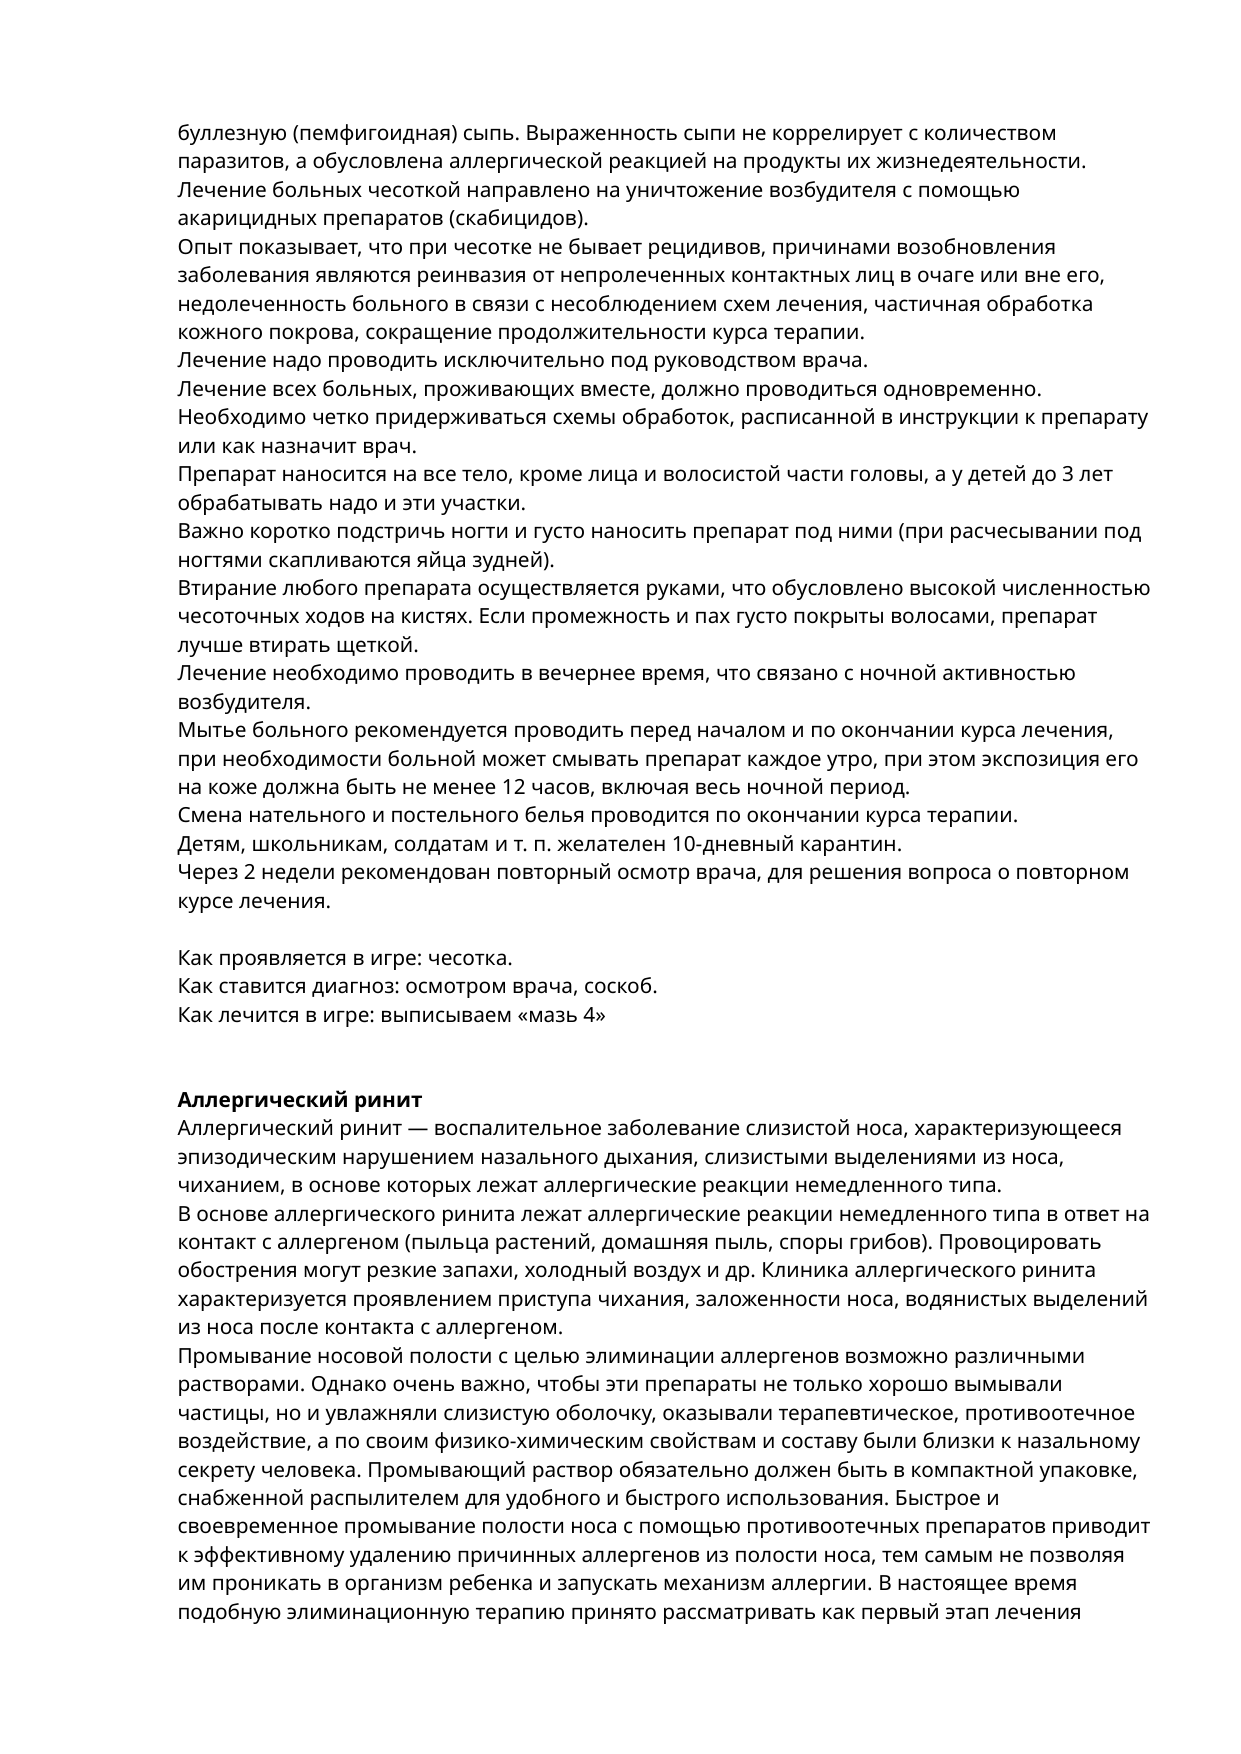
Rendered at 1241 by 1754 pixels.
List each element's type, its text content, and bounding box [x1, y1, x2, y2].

text Лечение всех больных, проживающих вместе, должно проводиться одновременно. [177, 374, 1152, 402]
text Как проявляется в игре: чесотка. [177, 943, 1152, 971]
text Лечение необходимо проводить в вечернее время, что связано с ночной активностью возбудителя. [177, 658, 1152, 715]
text Лечение надо проводить исключительно под руководством врача. [177, 346, 1152, 374]
text Лечение больных чесоткой направлено на уничтожение возбудителя с помощью акарицидных препаратов (скабицидов). [177, 175, 1152, 232]
text Препарат наносится на все тело, кроме лица и волосистой части головы, а у детей до 3 лет обрабатывать надо и эти участки. [177, 459, 1152, 516]
text Детям, школьникам, солдатам и т. п. желателен 10-дневный карантин. [177, 829, 1152, 857]
text Как лечится в игре: выписываем «мазь 4» [177, 1000, 1152, 1028]
text Втирание любого препарата осуществляется руками, что обусловлено высокой численностью чесоточных ходов на кистях. Если промежность и пах густо покрыты волосами, препарат лучше втирать щеткой. [177, 573, 1152, 658]
text Аллергический ринит — воспалительное заболевание слизистой носа, характеризующееся эпизодическим нарушением назального дыхания, слизистыми выделениями из носа, чиханием, в основе которых лежат аллергические реакции немедленного типа. [177, 1113, 1152, 1199]
text Через 2 недели рекомендован повторный осмотр врача, для решения вопроса о повторном курсе лечения. [177, 857, 1152, 914]
text Мытье больного рекомендуется проводить перед началом и по окончании курса лечения, при необходимости больной может смывать препарат каждое утро, при этом экспозиция его на коже должна быть не менее 12 часов, включая весь ночной период. [177, 715, 1152, 801]
text Аллергический ринит [177, 1085, 1152, 1113]
text Как ставится диагноз: осмотром врача, соскоб. [177, 971, 1152, 1000]
text Важно коротко подстричь ногти и густо наносить препарат под ними (при расчесывании под ногтями скапливаются яйца зудней). [177, 516, 1152, 573]
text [177, 118, 1152, 175]
text Необходимо четко придерживаться схемы обработок, расписанной в инструкции к препарату или как назначит врач. [177, 402, 1152, 459]
text Опыт показывает, что при чесотке не бывает рецидивов, причинами возобновления заболевания являются реинвазия от непролеченных контактных лиц в очаге или вне его, недолеченность больного в связи с несоблюдением схем лечения, частичная обработка кожного покрова, сокращение продолжительности курса терапии. [177, 232, 1152, 346]
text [177, 1341, 1152, 1625]
text В основе аллергического ринита лежат аллергические реакции немедленного типа в ответ на контакт с аллергеном (пыльца растений, домашняя пыль, споры грибов). Провоцировать обострения могут резкие запахи, холодный воздух и др. Клиника аллергического ринита характеризуется проявлением приступа чихания, заложенности носа, водянистых выделений из носа после контакта с аллергеном. [177, 1199, 1152, 1341]
text Смена нательного и постельного белья проводится по окончании курса терапии. [177, 801, 1152, 829]
